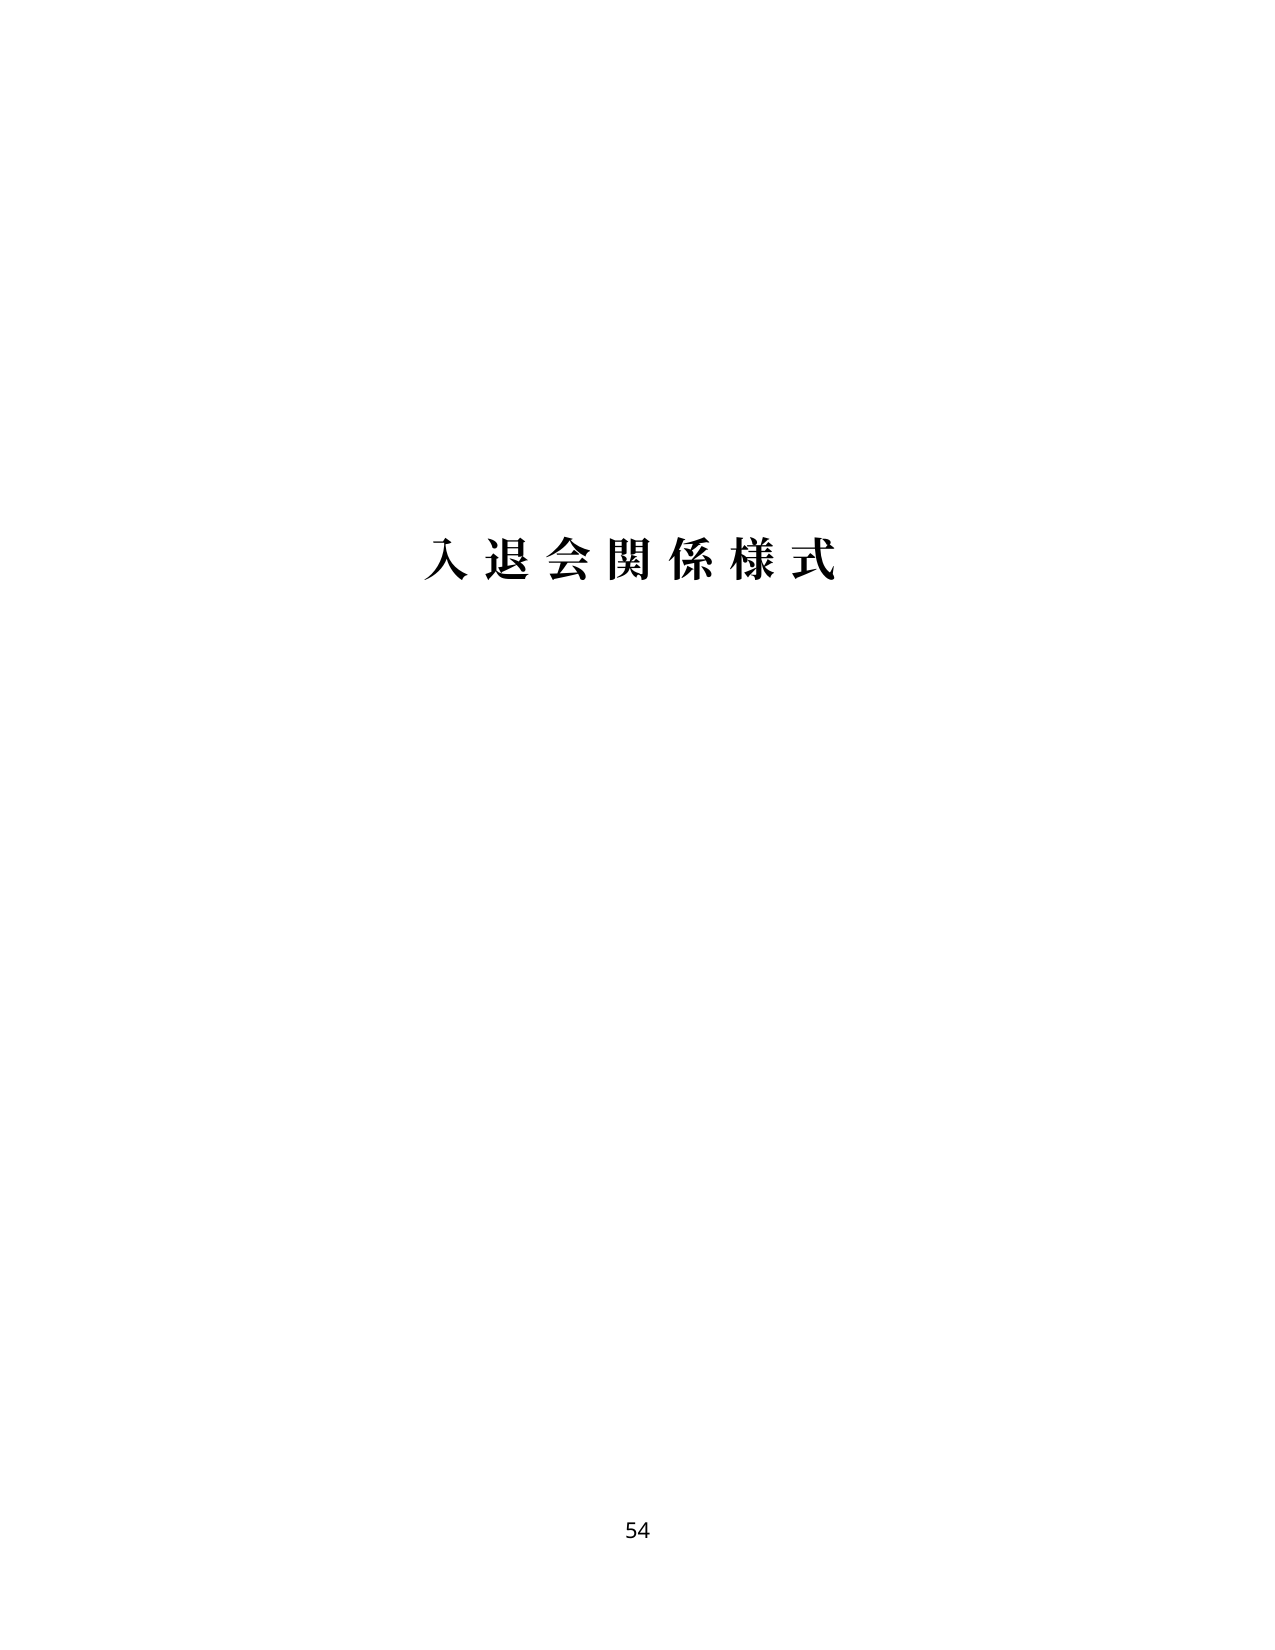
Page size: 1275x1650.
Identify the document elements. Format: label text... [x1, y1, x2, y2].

text 入退会関係様式 [178, 512, 1097, 602]
